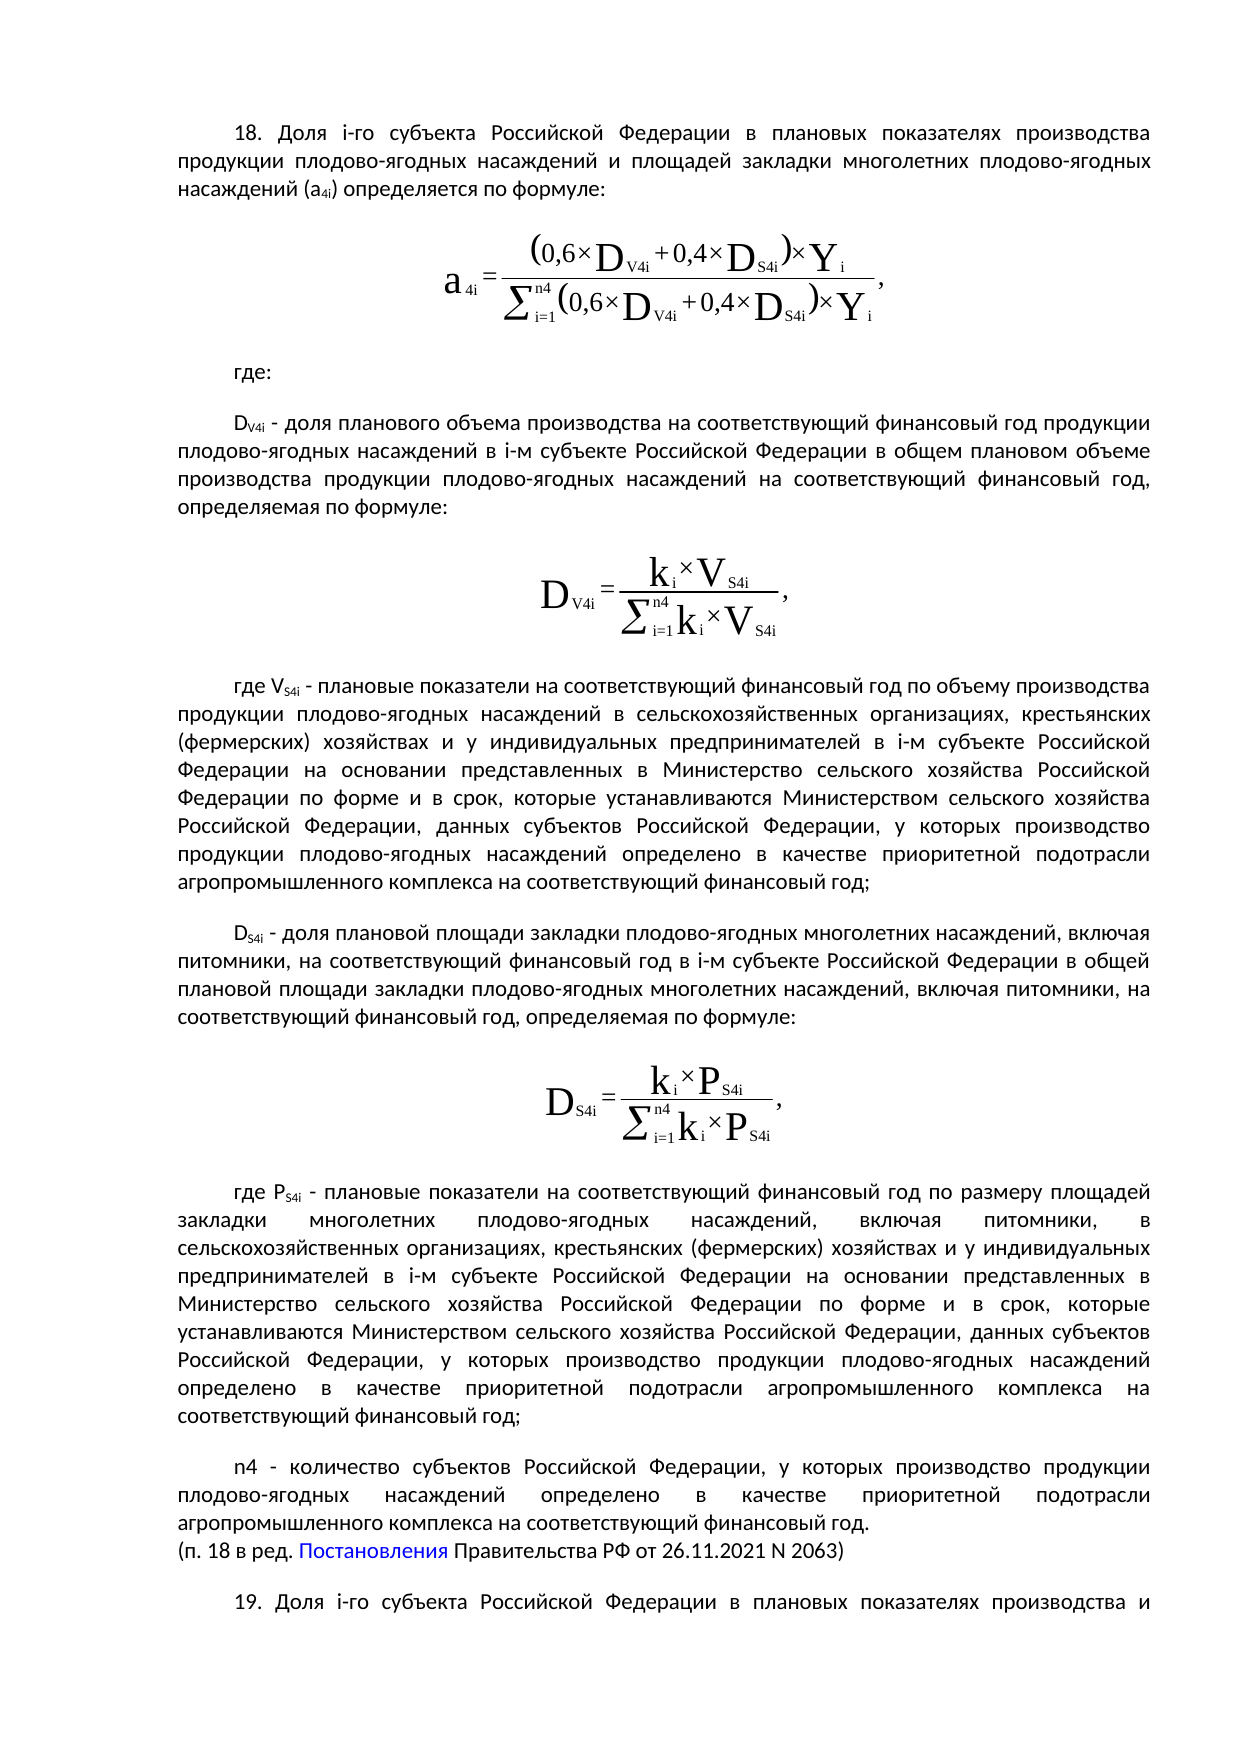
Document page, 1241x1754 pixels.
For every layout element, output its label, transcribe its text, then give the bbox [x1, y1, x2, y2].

text n4 - количество субъектов Российской Федерации, у которых производство продукции плодово-ягодных насаждений определено в качестве приоритетной подотрасли агропромышленного комплекса на соответствующий финансовый год. [177, 1452, 1152, 1536]
text DV4i - доля планового объема производства на соответствующий финансовый год продукции плодово-ягодных насаждений в i-м субъекте Российской Федерации в общем плановом объеме производства продукции плодово-ягодных насаждений на соответствующий финансовый год, определяемая по формуле: [177, 408, 1152, 520]
text (п. 18 в ред. Постановления Правительства РФ от 26.11.2021 N 2063) [177, 1536, 1152, 1564]
text где PS4i - плановые показатели на соответствующий финансовый год по размеру площадей закладки многолетних плодово-ягодных насаждений, включая питомники, в сельскохозяйственных организациях, крестьянских (фермерских) хозяйствах и у индивидуальных предпринимателей в i-м субъекте Российской Федерации на основании представленных в Министерство сельского хозяйства Российской Федерации по форме и в срок, которые устанавливаются Министерством сельского хозяйства Российской Федерации, данных субъектов Российской Федерации, у которых производство продукции плодово-ягодных насаждений определено в качестве приоритетной подотрасли агропромышленного комплекса на соответствующий финансовый год; [177, 1177, 1152, 1429]
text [177, 1587, 1152, 1615]
text где: [177, 357, 1152, 385]
text DS4i - доля плановой площади закладки плодово-ягодных многолетних насаждений, включая питомники, на соответствующий финансовый год в i-м субъекте Российской Федерации в общей плановой площади закладки плодово-ягодных многолетних насаждений, включая питомники, на соответствующий финансовый год, определяемая по формуле: [177, 918, 1152, 1030]
text где VS4i - плановые показатели на соответствующий финансовый год по объему производства продукции плодово-ягодных насаждений в сельскохозяйственных организациях, крестьянских (фермерских) хозяйствах и у индивидуальных предпринимателей в i-м субъекте Российской Федерации на основании представленных в Министерство сельского хозяйства Российской Федерации по форме и в срок, которые устанавливаются Министерством сельского хозяйства Российской Федерации, данных субъектов Российской Федерации, у которых производство продукции плодово-ягодных насаждений определено в качестве приоритетной подотрасли агропромышленного комплекса на соответствующий финансовый год; [177, 671, 1152, 895]
text 18. Доля i-го субъекта Российской Федерации в плановых показателях производства продукции плодово-ягодных насаждений и площадей закладки многолетних плодово-ягодных насаждений (a4i) определяется по формуле: [177, 118, 1152, 202]
